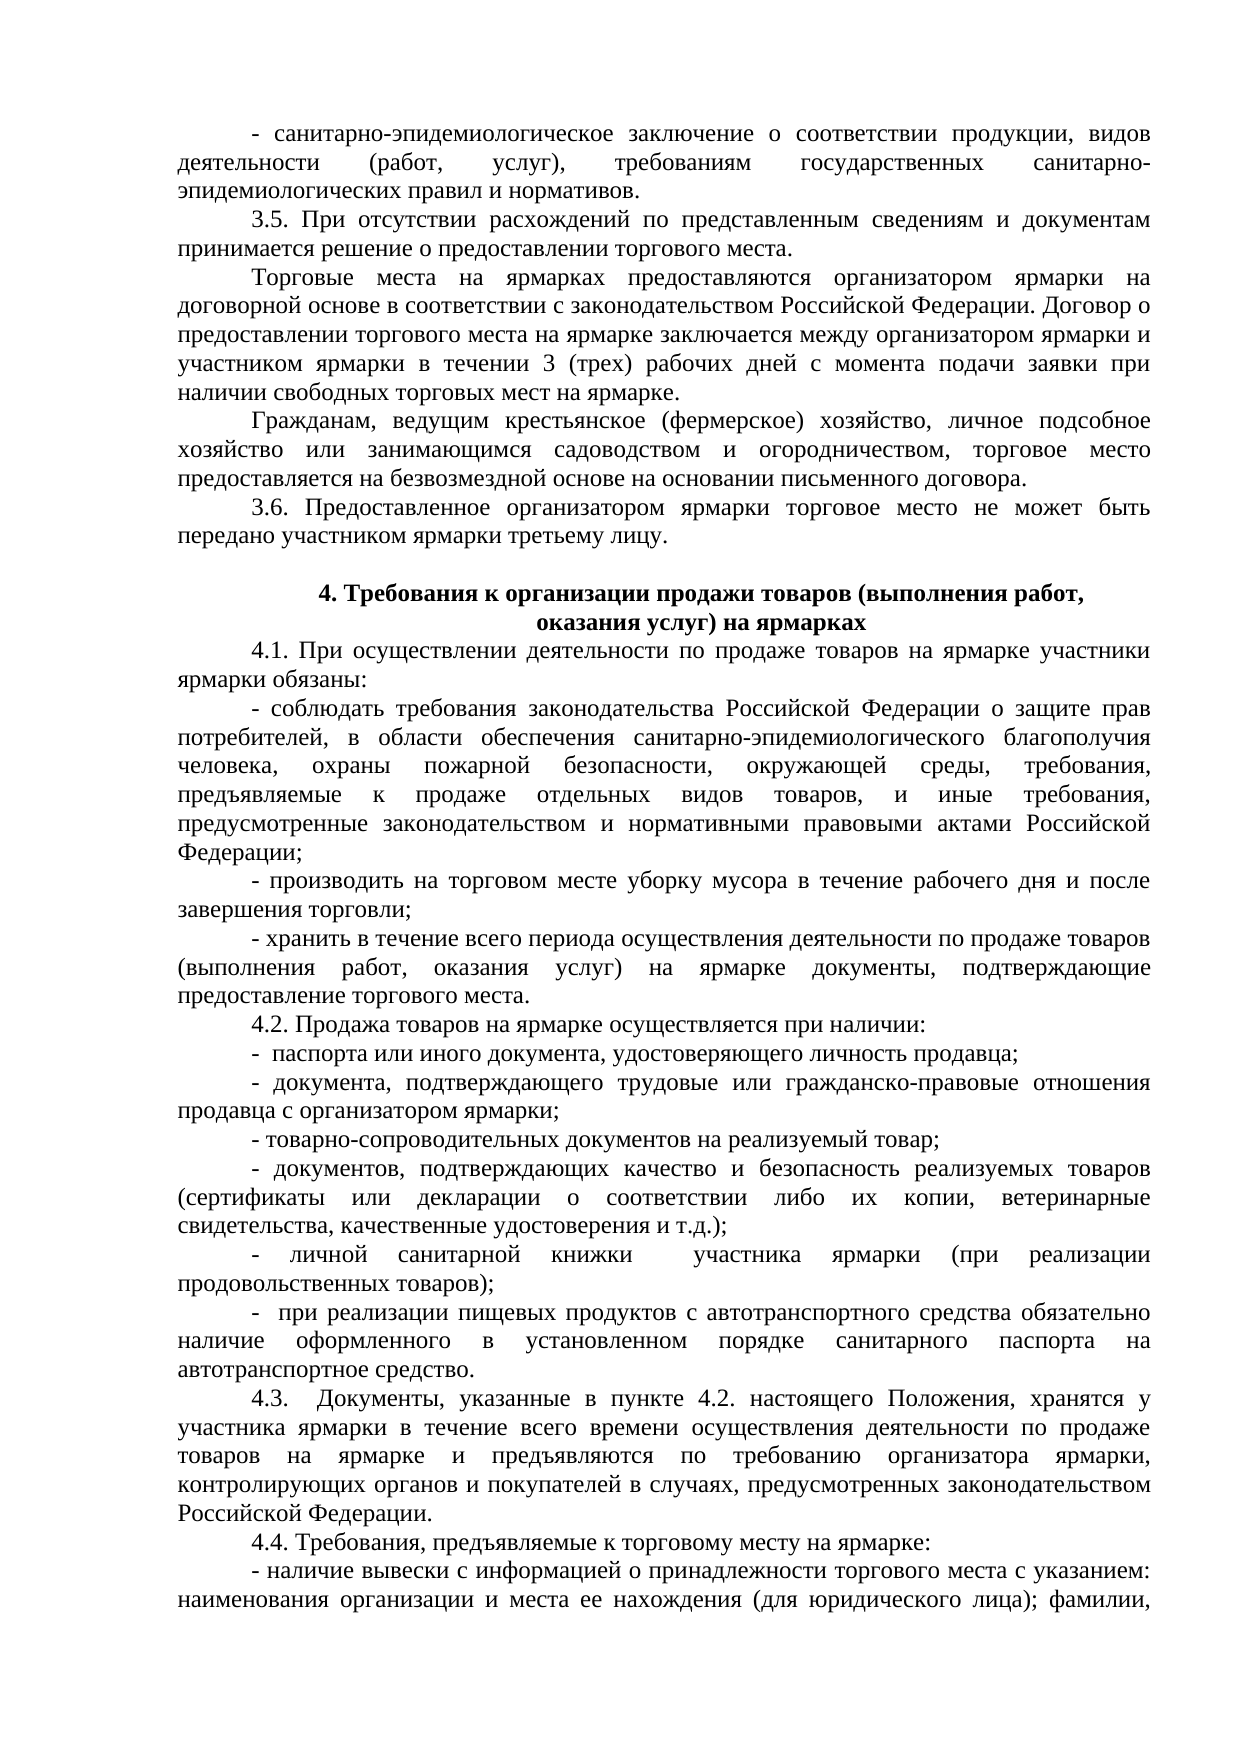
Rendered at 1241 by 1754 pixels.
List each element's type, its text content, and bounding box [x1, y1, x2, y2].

text - при реализации пищевых продуктов с автотранспортного средства обязательно наличие оформленного в установленном порядке санитарного паспорта на автотранспортное средство. [177, 1297, 1152, 1383]
text 4.2. Продажа товаров на ярмарке осуществляется при наличии: [177, 1009, 1152, 1038]
text - санитарно-эпидемиологическое заключение о соответствии продукции, видов деятельности (работ, услуг), требованиям государственных санитарно-эпидемиологических правил и нормативов. [177, 118, 1152, 204]
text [177, 1556, 1152, 1613]
text 4.1. При осуществлении деятельности по продаже товаров на ярмарке участники ярмарки обязаны: [177, 636, 1152, 693]
text - документа, подтверждающего трудовые или гражданско-правовые отношения продавца с организатором ярмарки; [177, 1067, 1152, 1124]
text Торговые места на ярмарках предоставляются организатором ярмарки на договорной основе в соответствии с законодательством Российской Федерации. Договор о предоставлении торгового места на ярмарке заключается между организатором ярмарки и участником ярмарки в течении 3 (трех) рабочих дней с момента подачи заявки при наличии свободных торговых мест на ярмарке. [177, 262, 1152, 406]
text - хранить в течение всего периода осуществления деятельности по продаже товаров (выполнения работ, оказания услуг) на ярмарке документы, подтверждающие предоставление торгового места. [177, 923, 1152, 1009]
text - производить на торговом месте уборку мусора в течение рабочего дня и после завершения торговли; [177, 866, 1152, 923]
text 3.6. Предоставленное организатором ярмарки торговое место не может быть передано участником ярмарки третьему лицу. [177, 492, 1152, 549]
text - паспорта или иного документа, удостоверяющего личность продавца; [177, 1038, 1152, 1067]
text - соблюдать требования законодательства Российской Федерации о защите прав потребителей, в области обеспечения санитарно-эпидемиологического благополучия человека, охраны пожарной безопасности, окружающей среды, требования, предъявляемые к продаже отдельных видов товаров, и иные требования, предусмотренные законодательством и нормативными правовыми актами Российской Федерации; [177, 693, 1152, 866]
text оказания услуг) на ярмарках [177, 607, 1152, 636]
text - товарно-сопроводительных документов на реализуемый товар; [177, 1124, 1152, 1153]
text 4.4. Требования, предъявляемые к торговому месту на ярмарке: [177, 1527, 1152, 1556]
text 4. Требования к организации продажи товаров (выполнения работ, [177, 578, 1152, 607]
text - документов, подтверждающих качество и безопасность реализуемых товаров (сертификаты или декларации о соответствии либо их копии, ветеринарные свидетельства, качественные удостоверения и т.д.); [177, 1153, 1152, 1239]
text 3.5. При отсутствии расхождений по представленным сведениям и документам принимается решение о предоставлении торгового места. [177, 204, 1152, 262]
text Гражданам, ведущим крестьянское (фермерское) хозяйство, личное подсобное хозяйство или занимающимся садоводством и огородничеством, торговое место предоставляется на безвозмездной основе на основании письменного договора. [177, 406, 1152, 492]
text - личной санитарной книжки участника ярмарки (при реализации продовольственных товаров); [177, 1239, 1152, 1297]
text 4.3. Документы, указанные в пункте 4.2. настоящего Положения, хранятся у участника ярмарки в течение всего времени осуществления деятельности по продаже товаров на ярмарке и предъявляются по требованию организатора ярмарки, контролирующих органов и покупателей в случаях, предусмотренных законодательством Российской Федерации. [177, 1383, 1152, 1527]
